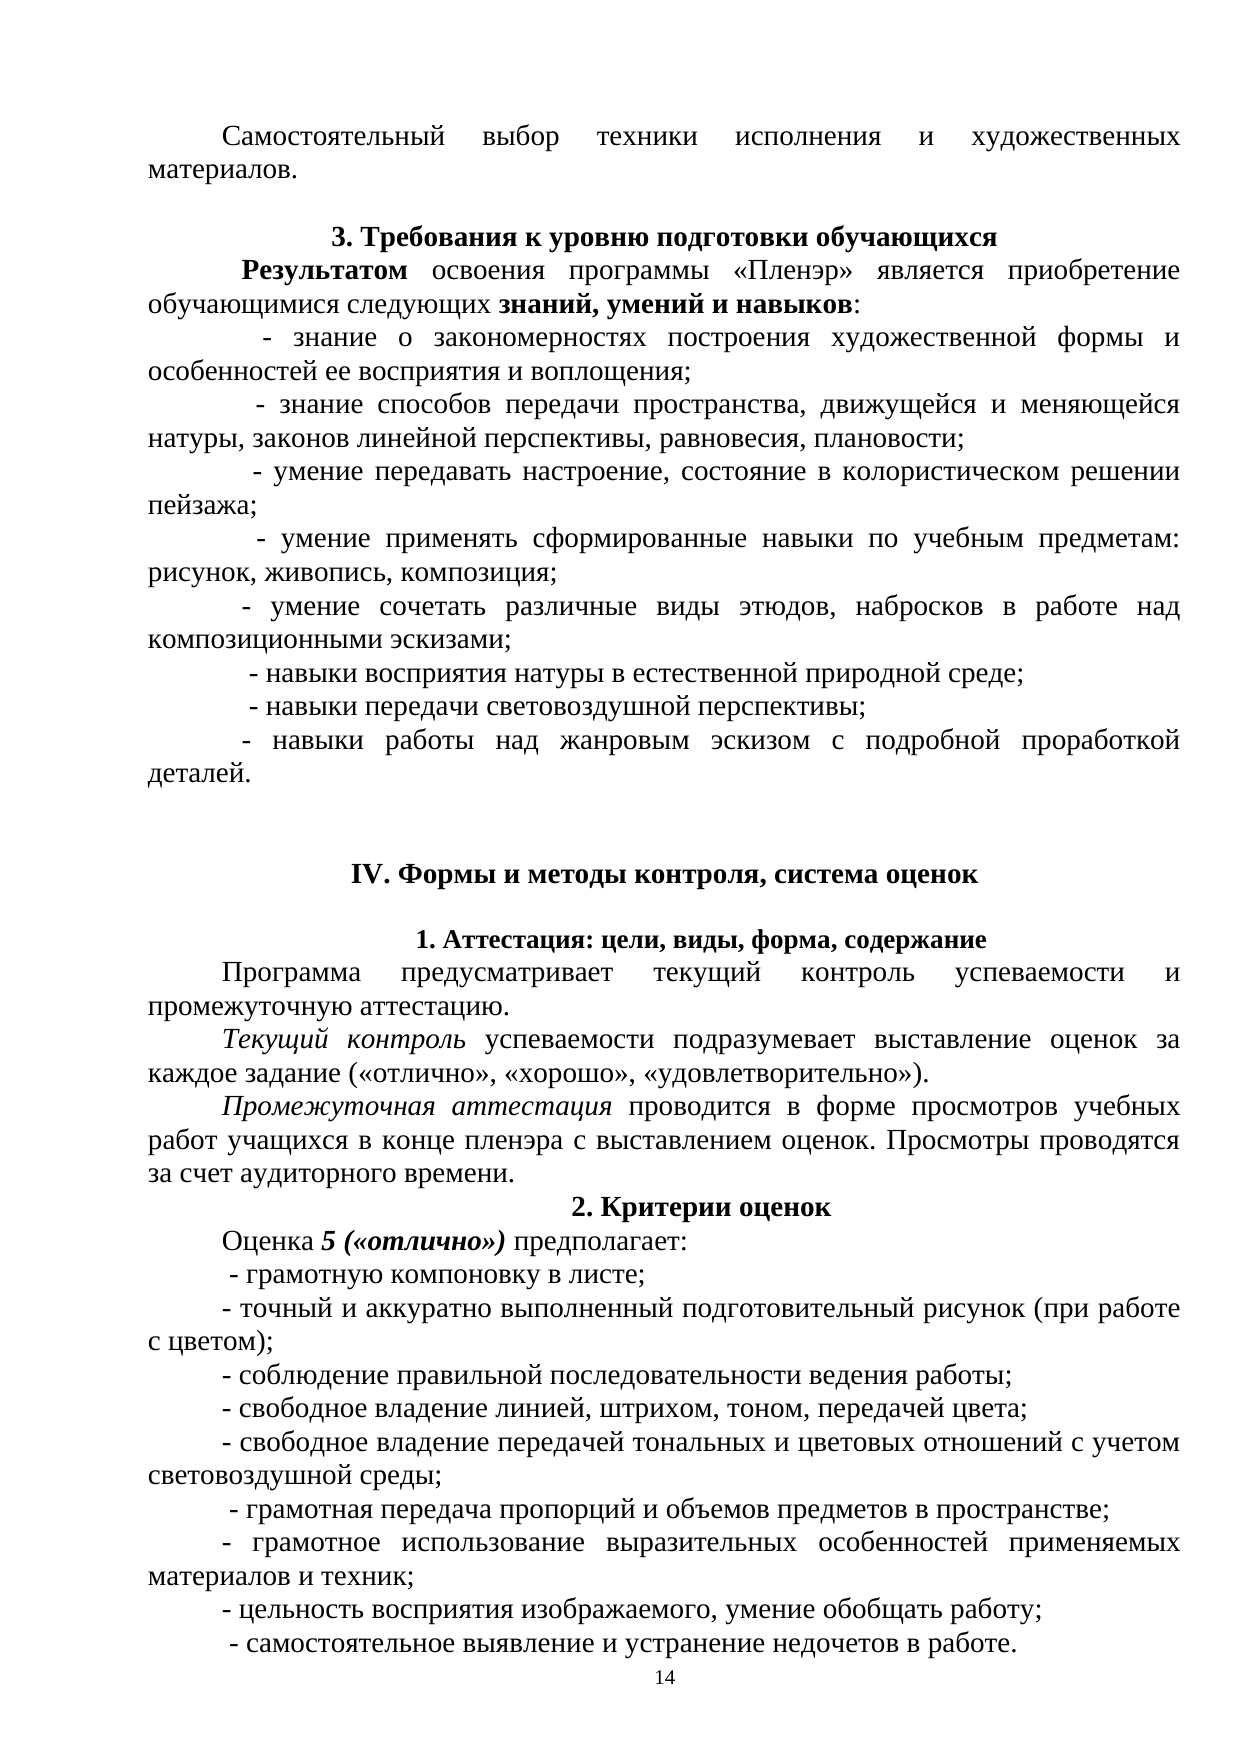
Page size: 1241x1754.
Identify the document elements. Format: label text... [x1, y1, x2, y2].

text - умение передавать настроение, состояние в колористическом решении пейзажа; [148, 453, 1181, 521]
text - навыки восприятия натуры в естественной природной среде; [148, 655, 1181, 688]
text - грамотная передача пропорций и объемов предметов в пространстве; [148, 1491, 1181, 1524]
text - свободное владение передачей тональных и цветовых отношений с учетом световоздушной среды; [148, 1424, 1181, 1491]
text - навыки передачи световоздушной перспективы; [148, 688, 1181, 722]
text Текущий контроль успеваемости подразумевает выставление оценок за каждое задание («отлично», «хорошо», «удовлетворительно»). [148, 1021, 1181, 1088]
text - навыки работы над жанровым эскизом с подробной проработкой деталей. [148, 722, 1181, 789]
text - знание способов передачи пространства, движущейся и меняющейся натуры, законов линейной перспективы, равновесия, плановости; [148, 386, 1181, 453]
text - знание о закономерностях построения художественной формы и особенностей ее восприятия и воплощения; [148, 319, 1181, 386]
text 2. Критерии оценок [148, 1189, 1181, 1223]
text - цельность восприятия изображаемого, умение обобщать работу; [148, 1592, 1181, 1625]
text Программа предусматривает текущий контроль успеваемости и промежуточную аттестацию. [148, 954, 1181, 1021]
text - умение сочетать различные виды этюдов, набросков в работе над композиционными эскизами; [148, 588, 1181, 655]
text - самостоятельное выявление и устранение недочетов в работе. [148, 1625, 1181, 1659]
text - грамотную компоновку в листе; [148, 1256, 1181, 1290]
text - соблюдение правильной последовательности ведения работы; [148, 1357, 1181, 1390]
text - умение применять сформированные навыки по учебным предметам: рисунок, живопись, композиция; [148, 521, 1181, 588]
text - свободное владение линией, штрихом, тоном, передачей цвета; [148, 1390, 1181, 1424]
text Самостоятельный выбор техники исполнения и художественных материалов. [148, 118, 1181, 185]
text Оценка 5 («отлично») предполагает: [148, 1223, 1181, 1256]
text IV. Формы и методы контроля, система оценок [148, 856, 1181, 889]
text 3. Требования к уровню подготовки обучающихся [148, 219, 1181, 252]
text 1. Аттестация: цели, виды, форма, содержание [148, 923, 1181, 954]
text - грамотное использование выразительных особенностей применяемых материалов и техник; [148, 1524, 1181, 1592]
text Результатом освоения программы «Пленэр» является приобретение обучающимися следующих знаний, умений и навыков: [148, 252, 1181, 319]
text - точный и аккуратно выполненный подготовительный рисунок (при работе с цветом); [148, 1290, 1181, 1357]
text Промежуточная аттестация проводится в форме просмотров учебных работ учащихся в конце пленэра с выставлением оценок. Просмотры проводятся за счет аудиторного времени. [148, 1088, 1181, 1189]
